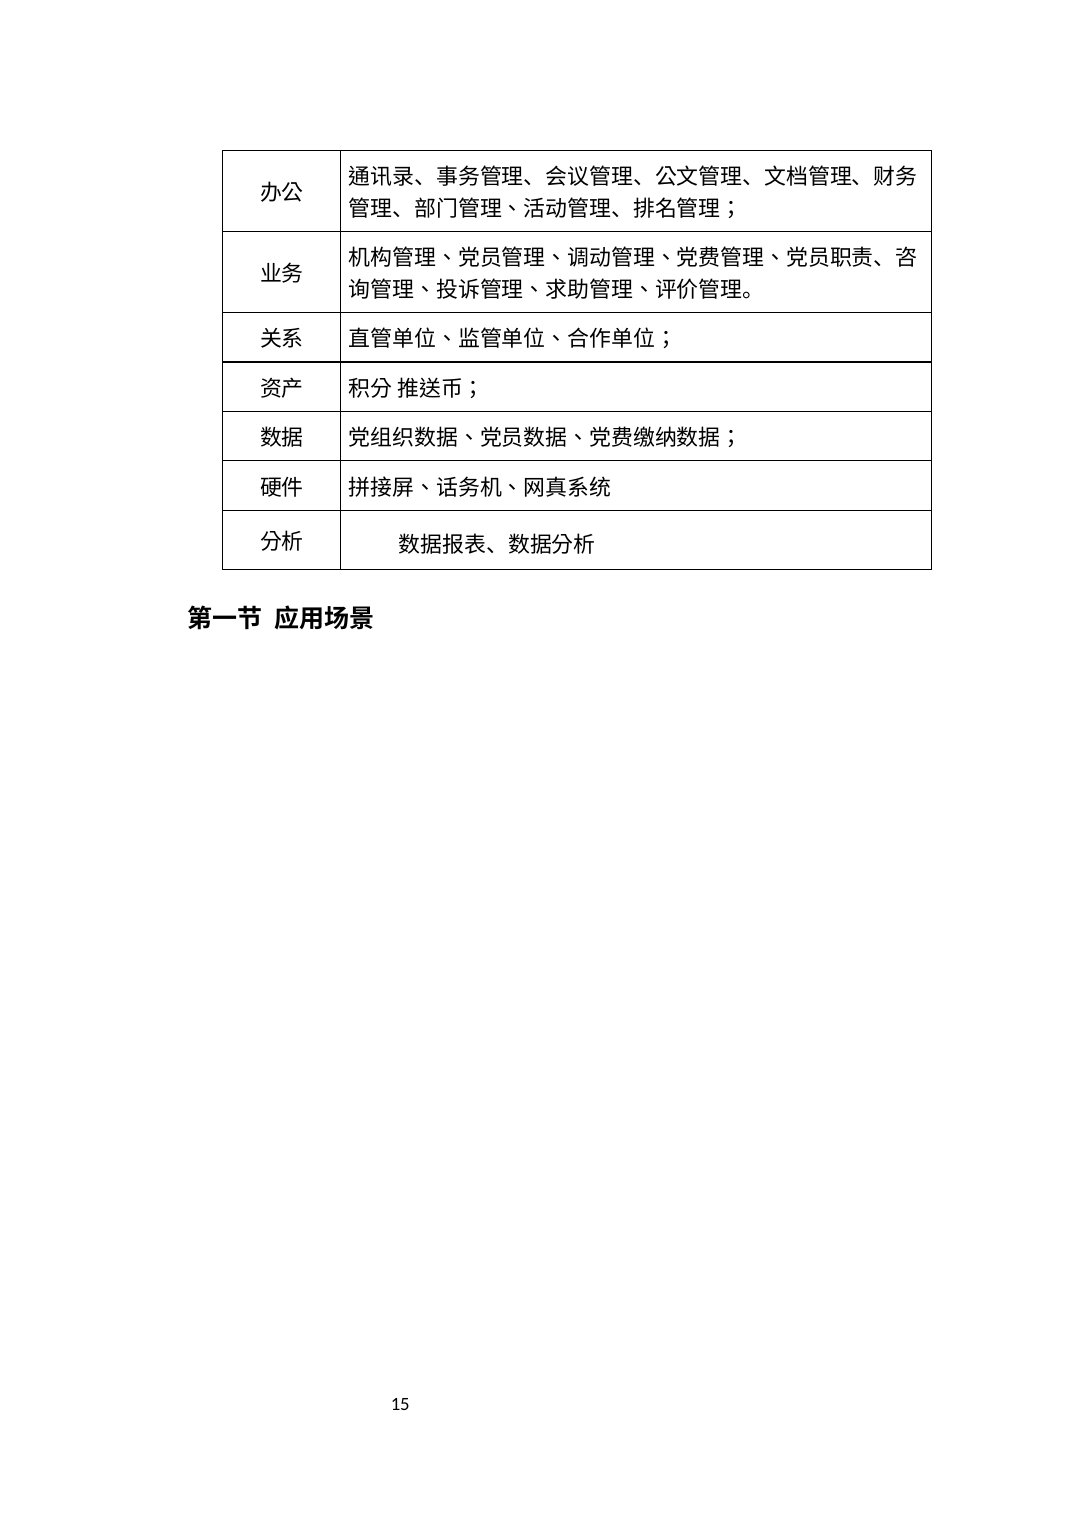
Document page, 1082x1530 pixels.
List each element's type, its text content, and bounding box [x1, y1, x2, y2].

table_cell 数据报表、数据分析 [341, 511, 931, 569]
table_cell 机构管理、党员管理、调动管理、党费管理、党员职责、咨询管理、投诉管理、求助管理、评价管理。 [341, 232, 931, 312]
table_cell 业务 [223, 232, 340, 312]
table_cell 资产 [223, 363, 340, 411]
table_cell 数据 [223, 412, 340, 460]
text 通过互联网，以扶贫组织为边界，为扶贫组织相关联的对象（扶贫户、扶贫者、管理机构）分别构建一个集基础信息、门户、服务、业务、联动、评价、数据、分析于一体的管理服务平台。关联单位的人员可在任何时间、任何地点处理与自己业务相关的任何事情。全面实现与扶贫相关方互联互通、共管共建。平台可满足市、区、镇、村、社区和单位扶贫建设。 [348, 519, 923, 561]
subtitle 第一节 应用场景 [187, 597, 894, 634]
table_cell 分析 [223, 511, 340, 569]
table_cell 关系 [223, 313, 340, 361]
table_cell 直管单位、监管单位、合作单位； [341, 313, 931, 361]
table_cell 硬件 [223, 461, 340, 509]
table_cell 办公 [223, 151, 340, 231]
table_cell 通讯录、事务管理、会议管理、公文管理、文档管理、财务管理、部门管理、活动管理、排名管理； [341, 151, 931, 231]
table_cell 积分 推送币； [341, 363, 931, 411]
table_cell 党组织数据、党员数据、党费缴纳数据； [341, 412, 931, 460]
table_cell 拼接屏、话务机、网真系统 [341, 461, 931, 509]
